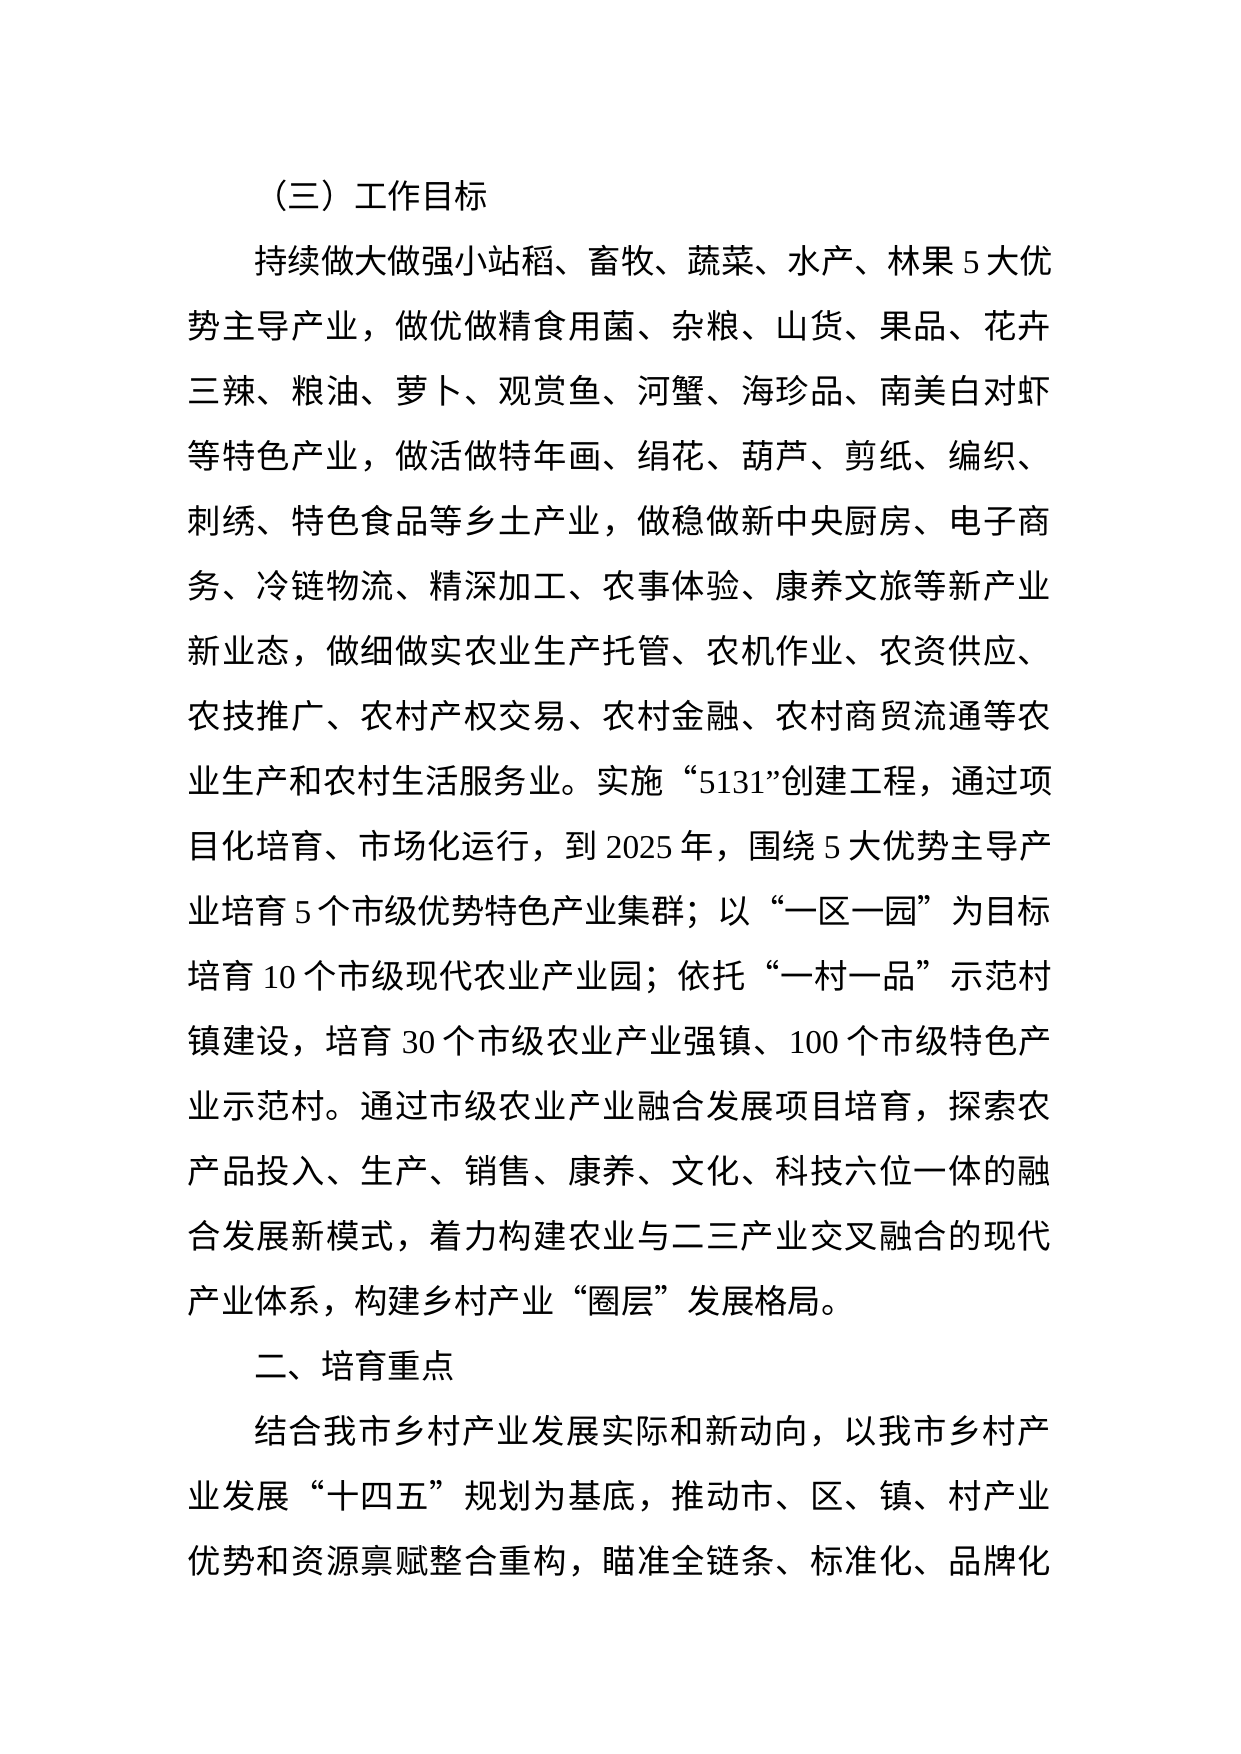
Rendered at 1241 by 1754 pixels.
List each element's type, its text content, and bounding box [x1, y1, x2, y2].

text （三）工作目标 [187, 162, 1053, 227]
text 二、培育重点 [187, 1332, 1053, 1397]
text 持续做大做强小站稻、畜牧、蔬菜、水产、林果5大优势主导产业，做优做精食用菌、杂粮、山货、果品、花卉、三辣、粮油、萝卜、观赏鱼、河蟹、海珍品、南美白对虾等特色产业，做活做特年画、绢花、葫芦、剪纸、编织、刺绣、特色食品等乡土产业，做稳做新中央厨房、电子商务、冷链物流、精深加工、农事体验、康养文旅等新产业新业态，做细做实农业生产托管、农机作业、农资供应、农技推广、农村产权交易、农村金融、农村商贸流通等农业生产和农村生活服务业。实施“5131”创建工程，通过项目化培育、市场化运行，到2025年，围绕5大优势主导产业培育5个市级优势特色产业集群；以“一区一园”为目标培育10个市级现代农业产业园；依托“一村一品”示范村镇建设，培育30个市级农业产业强镇、100个市级特色产业示范村。通过市级农业产业融合发展项目培育，探索农产品投入、生产、销售、康养、文化、科技六位一体的融合发展新模式，着力构建农业与二三产业交叉融合的现代产业体系，构建乡村产业“圈层”发展格局。 [187, 227, 1053, 1332]
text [187, 1397, 1053, 1592]
